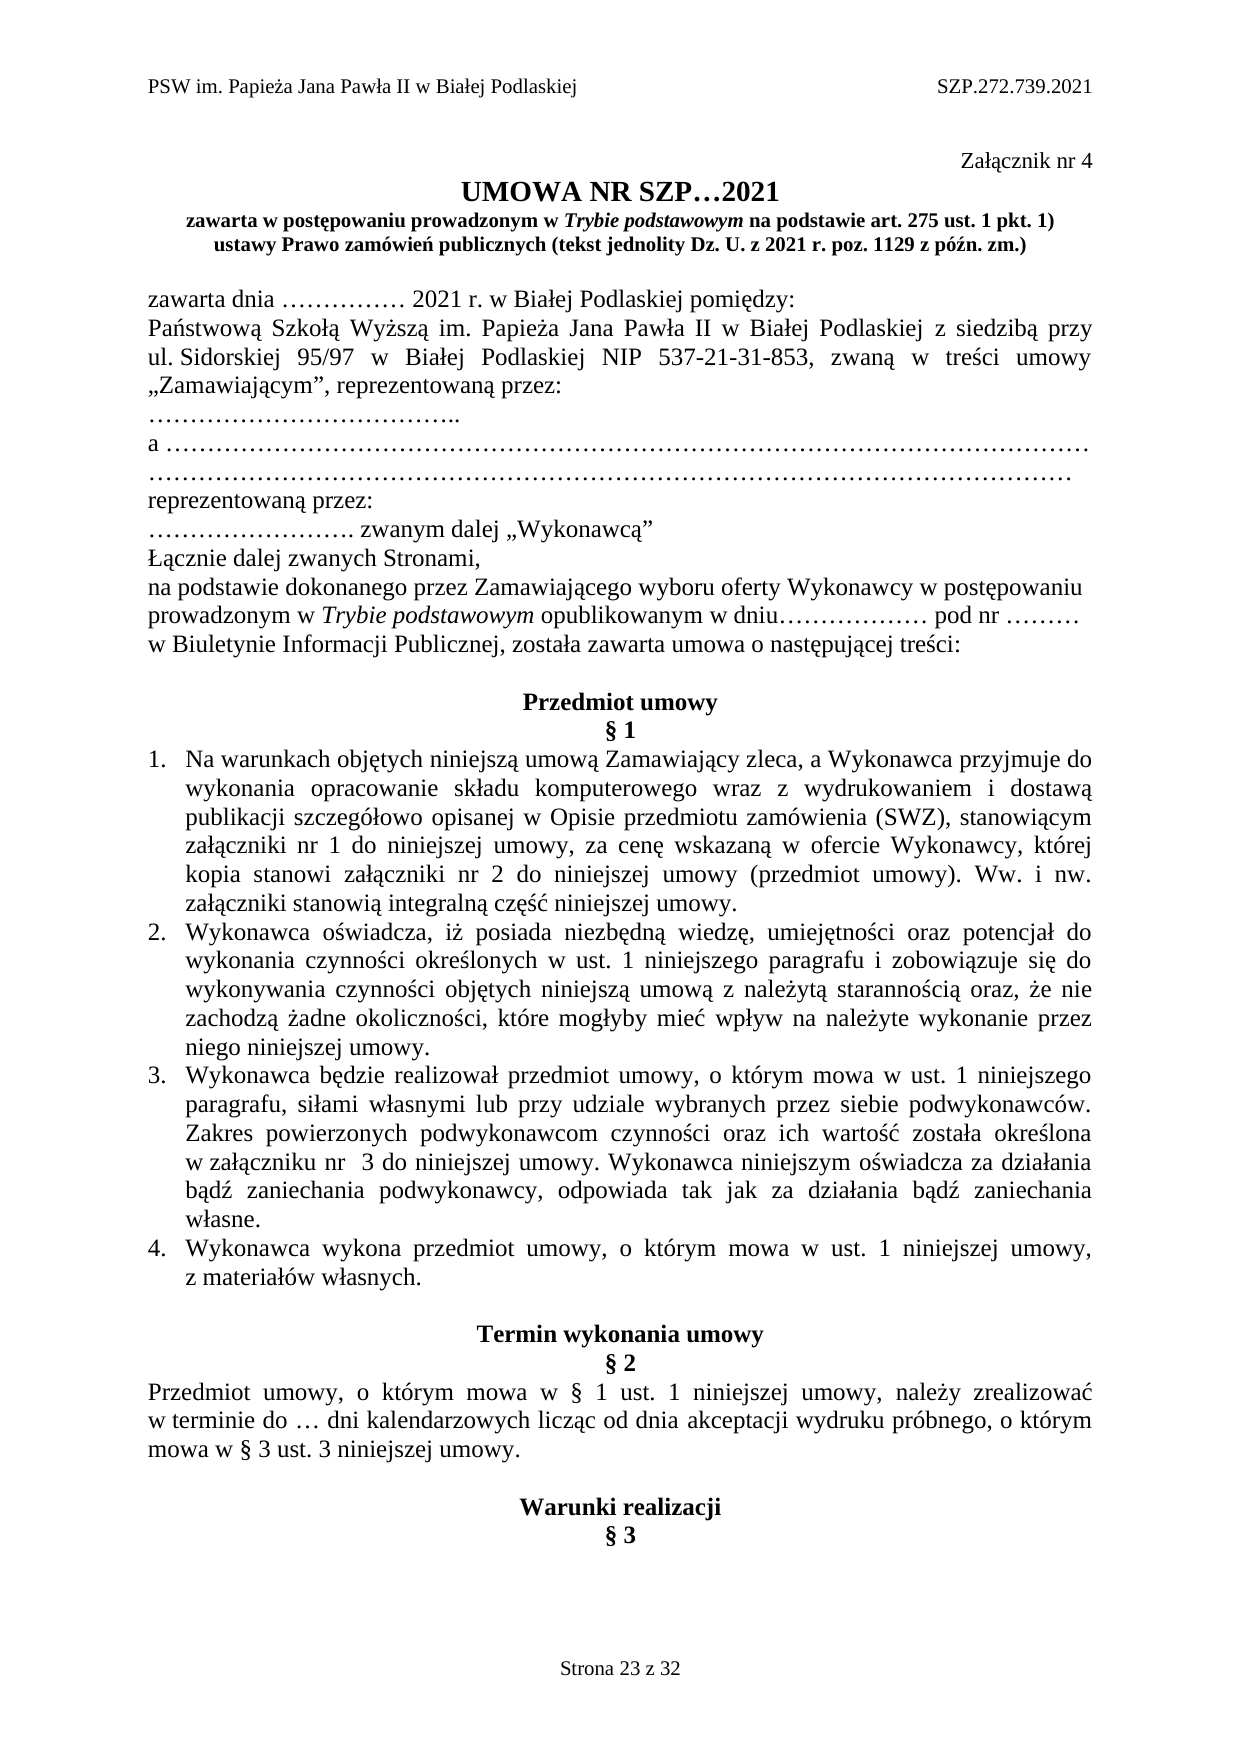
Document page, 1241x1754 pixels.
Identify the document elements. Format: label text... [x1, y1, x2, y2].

text § 3 [148, 1521, 1093, 1549]
text Przedmiot umowy, o którym mowa w § 1 ust. 1 niniejszej umowy, należy zrealizować w terminie do … dni kalendarzowych licząc od dnia akceptacji wydruku próbnego, o którym mowa w § 3 ust. 3 niniejszej umowy. [148, 1377, 1093, 1463]
list Wykonawca wykona przedmiot umowy, o którym mowa w ust. 1 niniejszej umowy, z materiałów własnych. [148, 1233, 1093, 1291]
text § 2 [148, 1348, 1093, 1377]
list Wykonawca będzie realizował przedmiot umowy, o którym mowa w ust. 1 niniejszego paragrafu, siłami własnymi lub przy udziale wybranych przez siebie podwykonawców. Zakres powierzonych podwykonawcom czynności oraz ich wartość została określona w załączniku nr 3 do niniejszej umowy. Wykonawca niniejszym oświadcza za działania bądź zaniechania podwykonawcy, odpowiada tak jak za działania bądź zaniechania własne. [148, 1061, 1093, 1233]
text ……………………………….. [148, 399, 1093, 428]
text § 1 [148, 716, 1093, 744]
text ……………………. zwanym dalej „Wykonawcą” [148, 514, 1093, 543]
text Termin wykonania umowy [148, 1319, 1093, 1348]
list UMOWA NR SZP…2021 [148, 174, 1093, 207]
text zawarta w postępowaniu prowadzonym w Trybie podstawowym na podstawie art. 275 ust. 1 pkt. 1) ustawy Prawo zamówień publicznych (tekst jednolity Dz. U. z 2021 r. poz. 1129 z późn. zm.) [148, 207, 1093, 256]
text Łącznie dalej zwanych Stronami, [148, 543, 1093, 572]
text a ………………………………………………………………………………………………… ………………………………………………………………………………………………… reprezentowaną przez: [148, 428, 1093, 514]
list Wykonawca oświadcza, iż posiada niezbędną wiedzę, umiejętności oraz potencjał do wykonania czynności określonych w ust. 1 niniejszego paragrafu i zobowiązuje się do wykonywania czynności objętych niniejszą umową z należytą starannością oraz, że nie zachodzą żadne okoliczności, które mogłyby mieć wpływ na należyte wykonanie przez niego niniejszej umowy. [148, 917, 1093, 1061]
list Na warunkach objętych niniejszą umową Zamawiający zleca, a Wykonawca przyjmuje do wykonania opracowanie składu komputerowego wraz z wydrukowaniem i dostawą publikacji szczegółowo opisanej w Opisie przedmiotu zamówienia (SWZ), stanowiącym załączniki nr 1 do niniejszej umowy, za cenę wskazaną w ofercie Wykonawcy, której kopia stanowi załączniki nr 2 do niniejszej umowy (przedmiot umowy). Ww. i nw. załączniki stanowią integralną część niniejszej umowy. [148, 744, 1093, 917]
text Państwową Szkołą Wyższą im. Papieża Jana Pawła II w Białej Podlaskiej z siedzibą przy ul. Sidorskiej 95/97 w Białej Podlaskiej NIP 537-21-31-853, zwaną w treści umowy „Zamawiającym”, reprezentowaną przez: [148, 313, 1093, 399]
text na podstawie dokonanego przez Zamawiającego wyboru oferty Wykonawcy w postępowaniu prowadzonym w Trybie podstawowym opublikowanym w dniu……………… pod nr ……… w Biuletynie Informacji Publicznej, została zawarta umowa o następującej treści: [148, 572, 1093, 658]
text Przedmiot umowy [148, 687, 1093, 716]
list Załącznik nr 4 [223, 148, 1093, 174]
text Warunki realizacji [148, 1492, 1093, 1521]
text zawarta dnia …………… 2021 r. w Białej Podlaskiej pomiędzy: [148, 284, 1093, 313]
